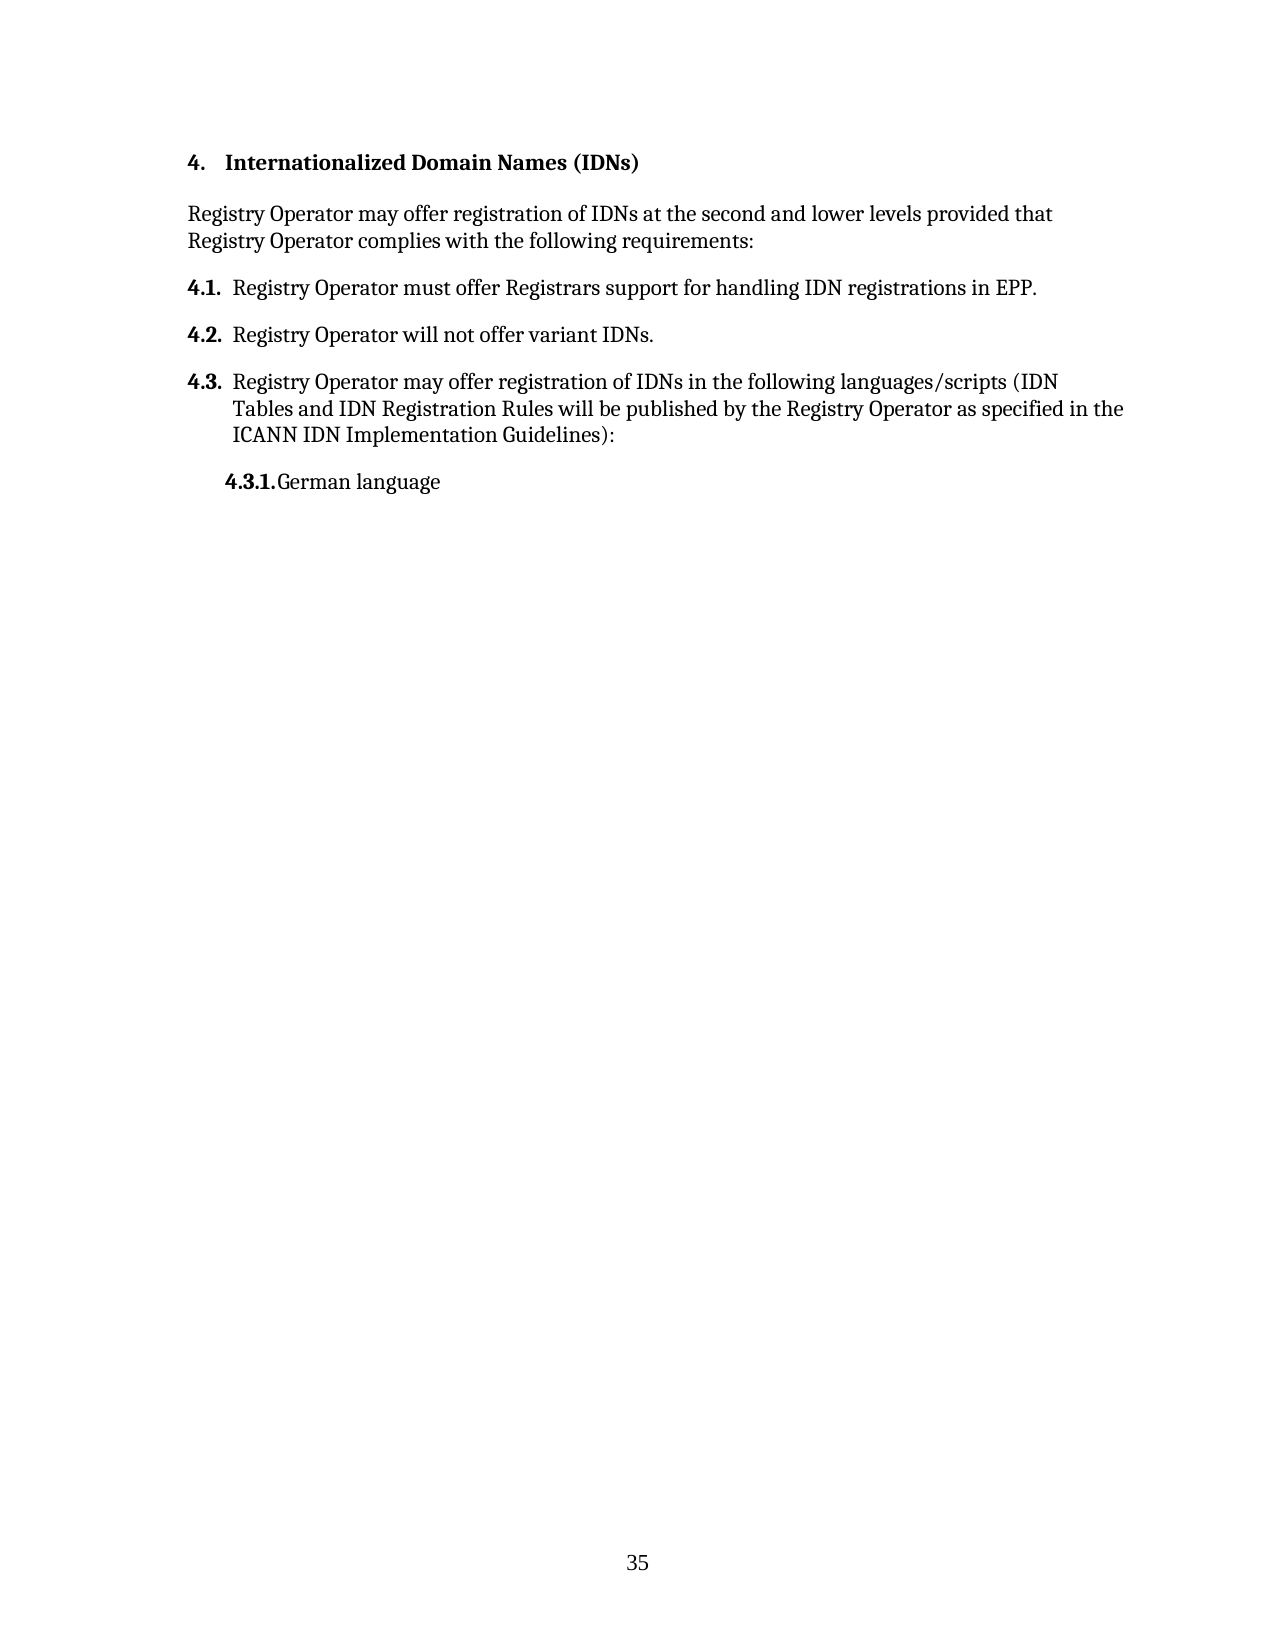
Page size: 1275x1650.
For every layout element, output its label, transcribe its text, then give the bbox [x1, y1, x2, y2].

list Registry Operator must offer Registrars support for handling IDN registrations in EPP. [187, 274, 1125, 301]
text Registry Operator may offer registration of IDNs at the second and lower levels provided that Registry Operator complies with the following requirements: [187, 201, 1125, 254]
list Registry Operator may offer registration of IDNs in the following languages/scripts (IDN Tables and IDN Registration Rules will be published by the Registry Operator as specified in the ICANN IDN Implementation Guidelines): [187, 369, 1125, 448]
list Internationalized Domain Names (IDNs) [187, 150, 1125, 176]
list Registry Operator will not offer variant IDNs. [187, 322, 1125, 348]
list German language [225, 469, 1125, 495]
